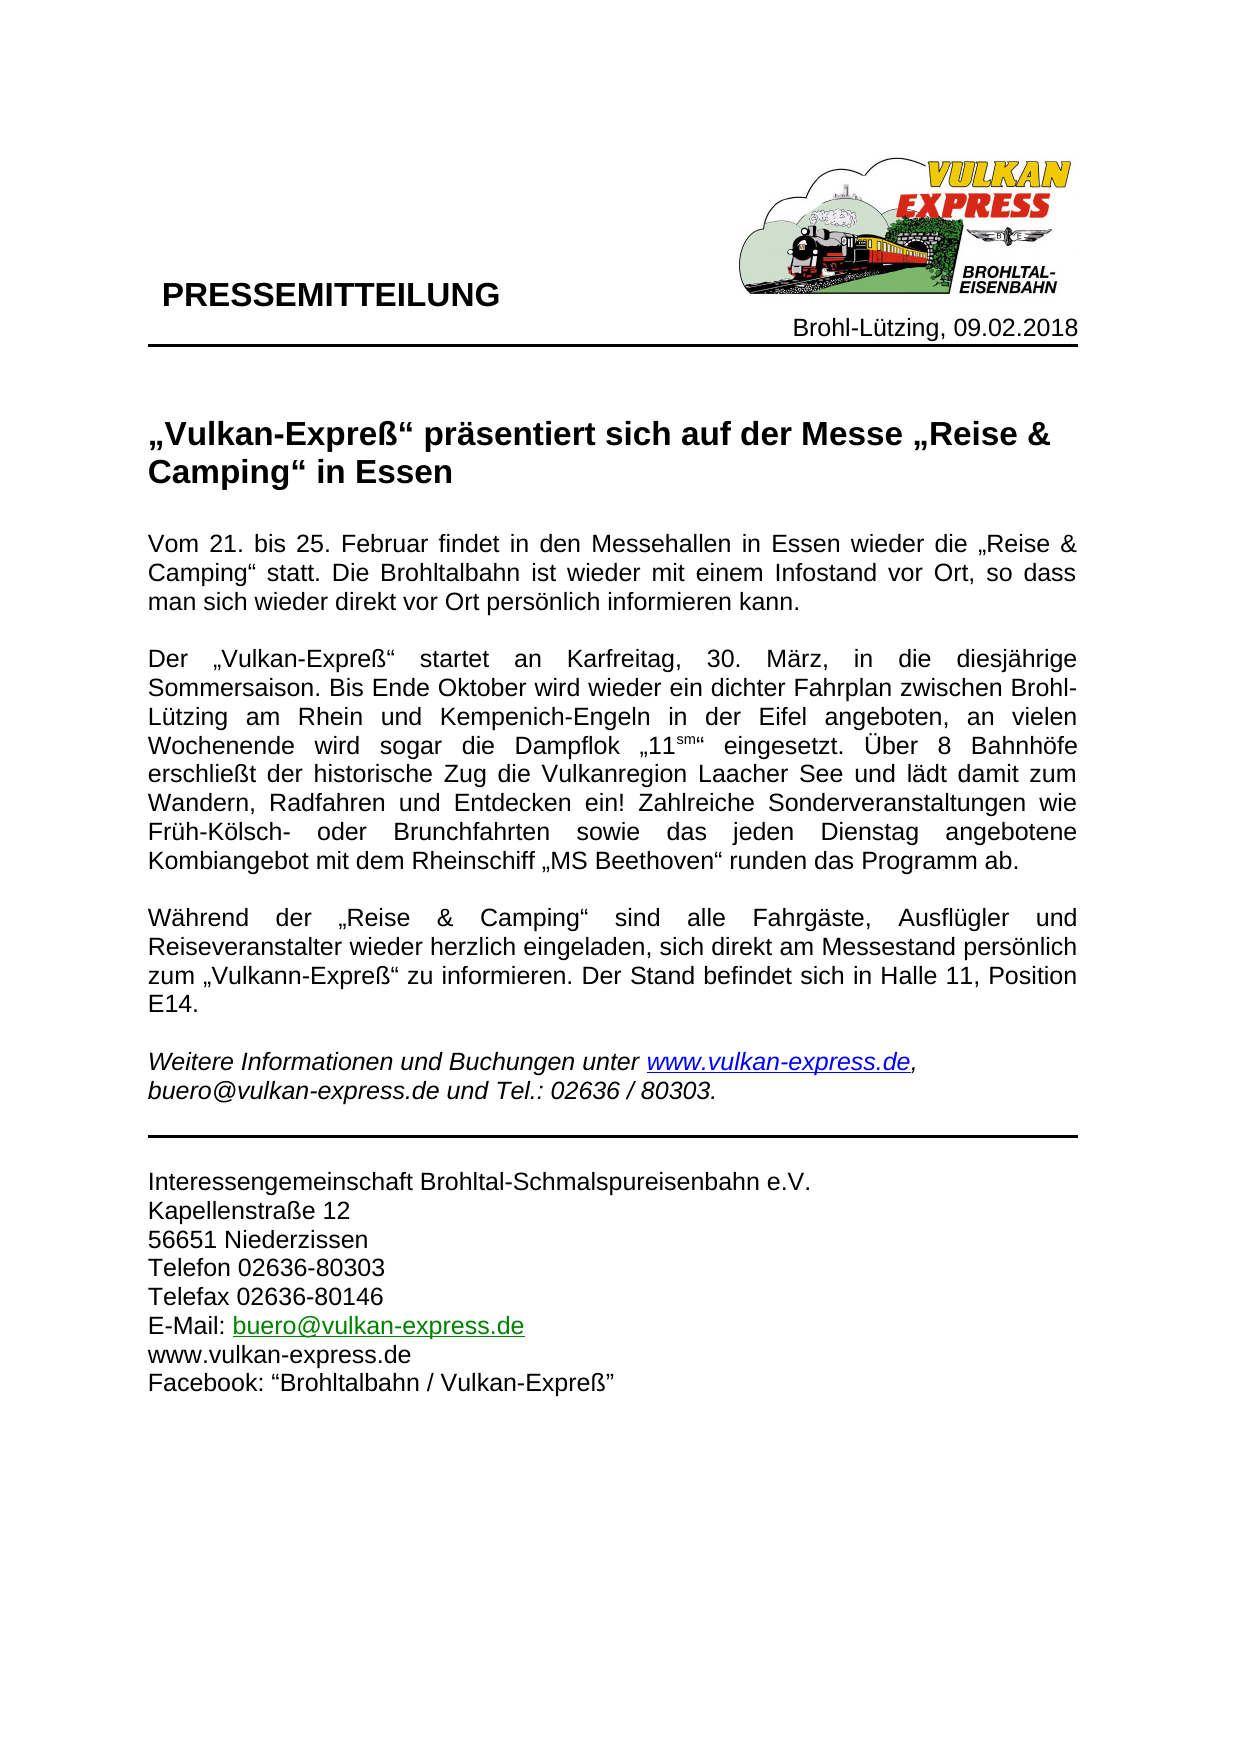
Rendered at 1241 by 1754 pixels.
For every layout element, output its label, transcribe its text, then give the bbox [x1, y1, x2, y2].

text Interessengemeinschaft Brohltal-Schmalspureisenbahn e.V. [148, 1167, 1078, 1196]
text Brohl-Lützing, 09.02.2018 [148, 313, 1078, 344]
text Während der „Reise & Camping“ sind alle Fahrgäste, Ausflügler und Reiseveranstalter wieder herzlich eingeladen, sich direkt am Messestand persönlich zum „Vulkann-Expreß“ zu informieren. Der Stand befindet sich in Halle 11, Position E14. [148, 903, 1078, 1018]
text Telefax 02636-80146 [148, 1282, 1078, 1311]
text E-Mail: buero@vulkan-express.de [148, 1311, 1078, 1340]
text buero@vulkan-express.de und Tel.: 02636 / 80303. [148, 1076, 1078, 1104]
text Kapellenstraße 12 [148, 1196, 1078, 1225]
text Facebook: “Brohltalbahn / Vulkan-Expreß” [148, 1368, 1078, 1397]
text Telefon 02636-80303 [148, 1253, 1078, 1282]
text Vom 21. bis 25. Februar findet in den Messehallen in Essen wieder die „Reise & Camping“ statt. Die Brohltalbahn ist wieder mit einem Infostand vor Ort, so dass man sich wieder direkt vor Ort persönlich informieren kann. [148, 529, 1078, 616]
text Der „Vulkan-Expreß“ startet an Karfreitag, 30. März, in die diesjährige Sommersaison. Bis Ende Oktober wird wieder ein dichter Fahrplan zwischen Brohl-Lützing am Rhein und Kempenich-Engeln in der Eifel angeboten, an vielen Wochenende wird sogar die Dampflok „11sm“ eingesetzt. Über 8 Bahnhöfe erschließt der historische Zug die Vulkanregion Laacher See und lädt damit zum Wandern, Radfahren und Entdecken ein! Zahlreiche Sonderveranstaltungen wie Früh-Kölsch- oder Brunchfahrten sowie das jeden Dienstag angebotene Kombiangebot mit dem Rheinschiff „MS Beethoven“ runden das Programm ab. [148, 644, 1078, 874]
text www.vulkan-express.de [148, 1340, 1078, 1368]
text Weitere Informationen und Buchungen unter www.vulkan-express.de, [148, 1047, 1078, 1076]
text „Vulkan-Expreß“ präsentiert sich auf der Messe „Reise & Camping“ in Essen [148, 414, 1078, 491]
text 56651 Niederzissen [148, 1225, 1078, 1253]
picture [732, 147, 1079, 306]
